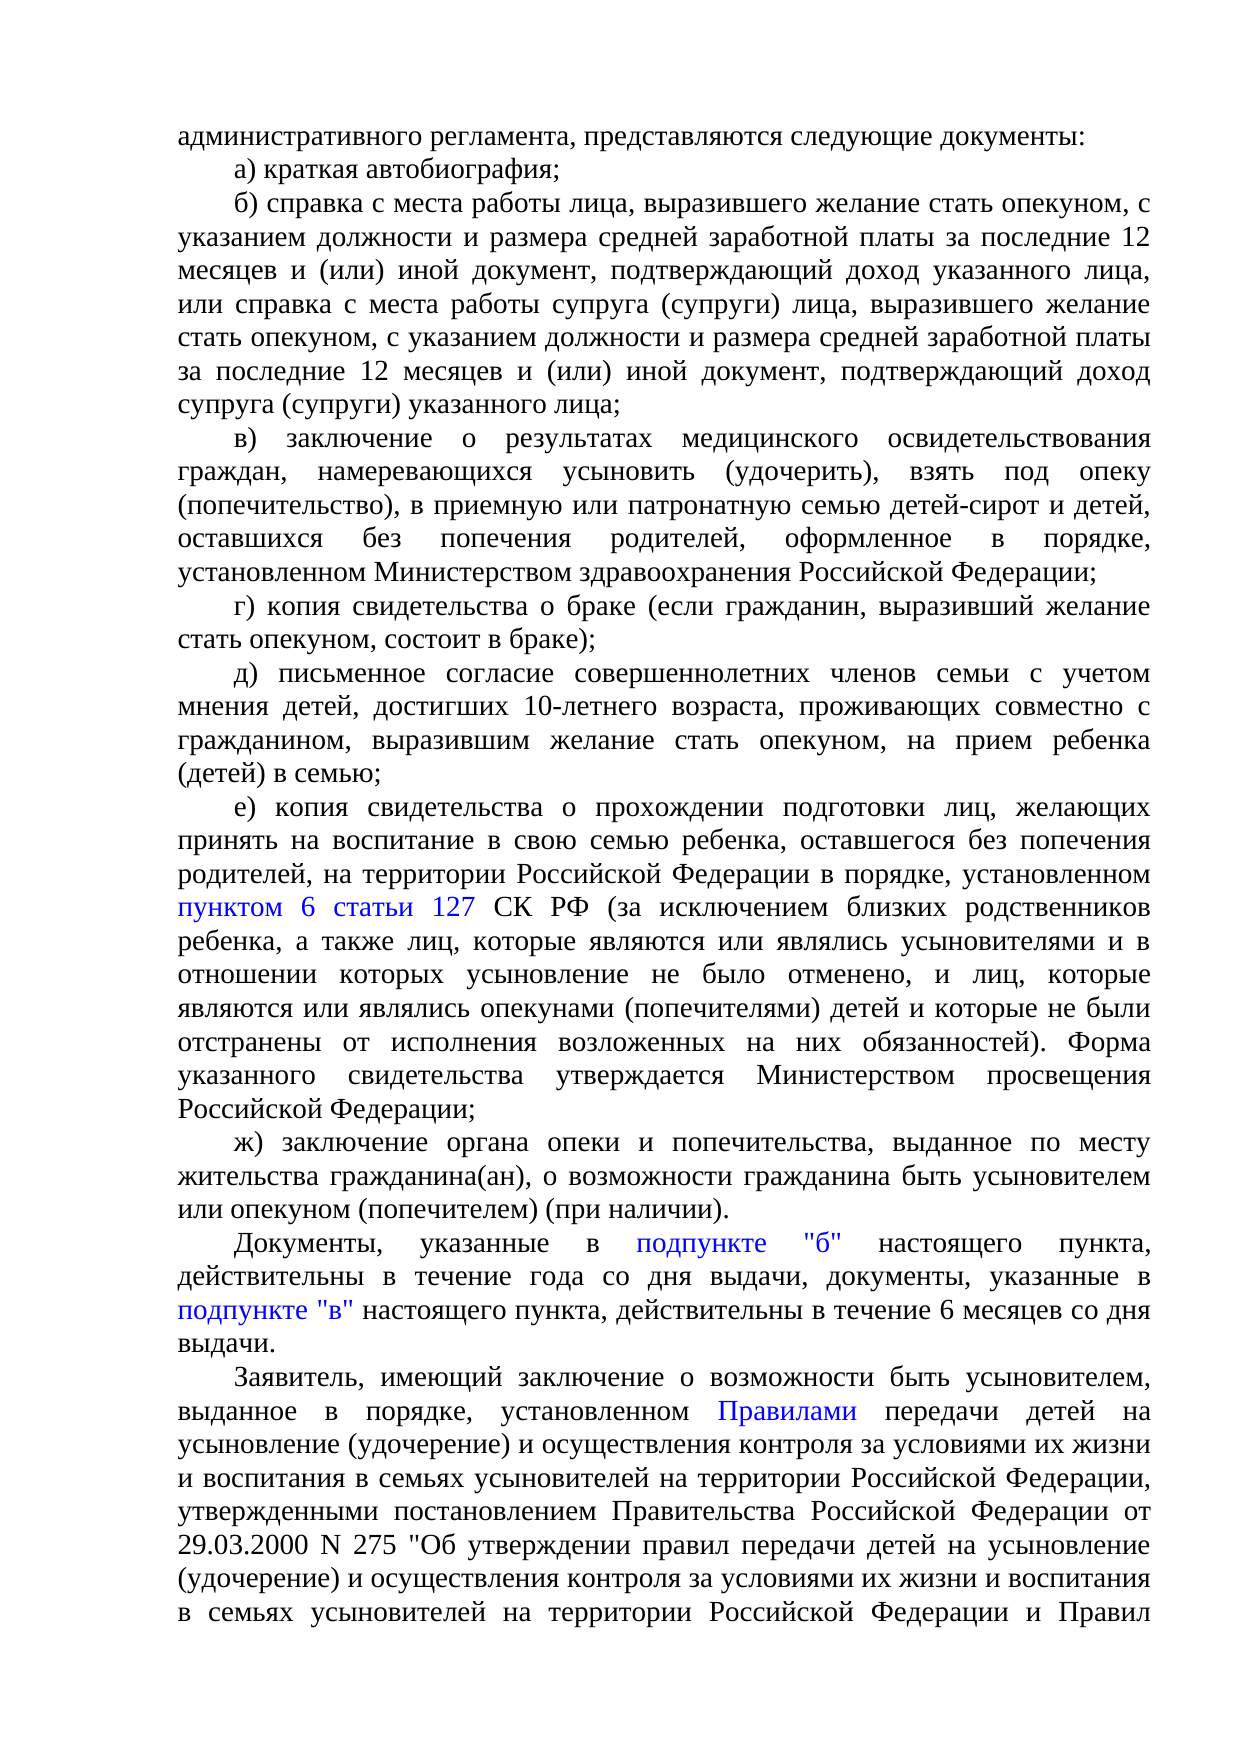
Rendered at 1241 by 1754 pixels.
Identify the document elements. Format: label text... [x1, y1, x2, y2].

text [177, 118, 1152, 152]
text е) копия свидетельства о прохождении подготовки лиц, желающих принять на воспитание в свою семью ребенка, оставшегося без попечения родителей, на территории Российской Федерации в порядке, установленном пунктом 6 статьи 127 СК РФ (за исключением близких родственников ребенка, а также лиц, которые являются или являлись усыновителями и в отношении которых усыновление не было отменено, и лиц, которые являются или являлись опекунами (попечителями) детей и которые не были отстранены от исполнения возложенных на них обязанностей). Форма указанного свидетельства утверждается Министерством просвещения Российской Федерации; [177, 789, 1152, 1124]
text д) письменное согласие совершеннолетних членов семьи с учетом мнения детей, достигших 10-летнего возраста, проживающих совместно с гражданином, выразившим желание стать опекуном, на прием ребенка (детей) в семью; [177, 655, 1152, 789]
text б) справка с места работы лица, выразившего желание стать опекуном, с указанием должности и размера средней заработной платы за последние 12 месяцев и (или) иной документ, подтверждающий доход указанного лица, или справка с места работы супруга (супруги) лица, выразившего желание стать опекуном, с указанием должности и размера средней заработной платы за последние 12 месяцев и (или) иной документ, подтверждающий доход супруга (супруги) указанного лица; [177, 185, 1152, 420]
text Документы, указанные в подпункте "б" настоящего пункта, действительны в течение года со дня выдачи, документы, указанные в подпункте "в" настоящего пункта, действительны в течение 6 месяцев со дня выдачи. [177, 1225, 1152, 1359]
text ж) заключение органа опеки и попечительства, выданное по месту жительства гражданина(ан), о возможности гражданина быть усыновителем или опекуном (попечителем) (при наличии). [177, 1124, 1152, 1225]
text г) копия свидетельства о браке (если гражданин, выразивший желание стать опекуном, состоит в браке); [177, 588, 1152, 655]
text а) краткая автобиография; [177, 152, 1152, 185]
text в) заключение о результатах медицинского освидетельствования граждан, намеревающихся усыновить (удочерить), взять под опеку (попечительство), в приемную или патронатную семью детей-сирот и детей, оставшихся без попечения родителей, оформленное в порядке, установленном Министерством здравоохранения Российской Федерации; [177, 420, 1152, 588]
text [177, 1359, 1152, 1627]
